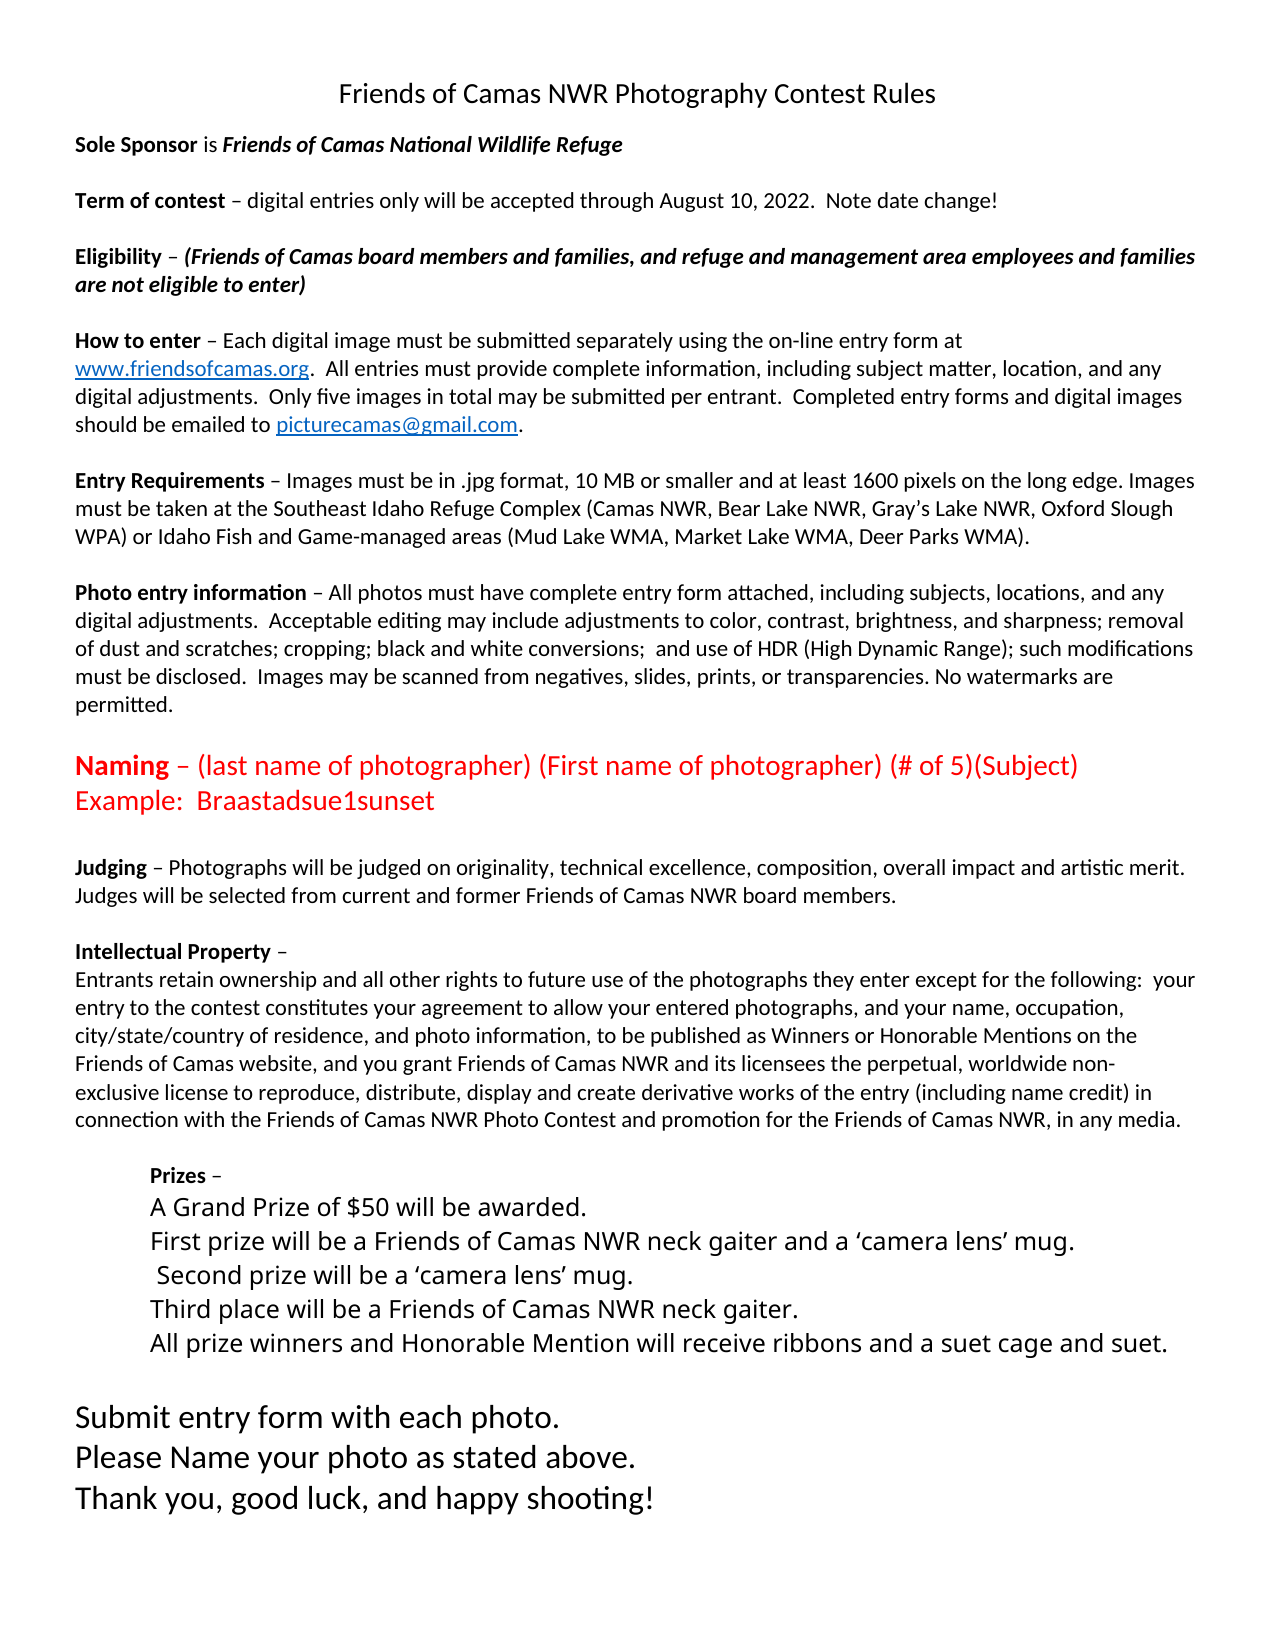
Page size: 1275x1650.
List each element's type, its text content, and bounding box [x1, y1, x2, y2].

text Third place will be a Friends of Camas NWR neck gaiter. [75, 1292, 1200, 1326]
text Entrants retain ownership and all other rights to future use of the photographs they enter except for the following: your entry to the contest constitutes your agreement to allow your entered photographs, and your name, occupation, city/state/country of residence, and photo information, to be published as Winners or Honorable Mentions on the Friends of Camas website, and you grant Friends of Camas NWR and its licensees the perpetual, worldwide non-exclusive license to reproduce, distribute, display and create derivative works of the entry (including name credit) in connection with the Friends of Camas NWR Photo Contest and promotion for the Friends of Camas NWR, in any media. [75, 966, 1200, 1134]
text Please Name your photo as stated above. [75, 1436, 1200, 1477]
text Second prize will be a ‘camera lens’ mug. [75, 1258, 1200, 1292]
text Friends of Camas NWR Photography Contest Rules [75, 75, 1200, 111]
text Prizes – [150, 1162, 1200, 1190]
text Submit entry form with each photo. [75, 1396, 1200, 1436]
text Judging – Photographs will be judged on originality, technical excellence, composition, overall impact and artistic merit. Judges will be selected from current and former Friends of Camas NWR board members. [75, 853, 1200, 909]
text Eligibility – (Friends of Camas board members and families, and refuge and management area employees and families are not eligible to enter) [75, 242, 1200, 298]
text Naming – (last name of photographer) (First name of photographer) (# of 5)(Subject) Example: Braastadsue1sunset [75, 747, 1200, 818]
text Intellectual Property – [75, 937, 1200, 966]
text Term of contest – digital entries only will be accepted through August 10, 2022. Note date change! [75, 186, 1200, 214]
text Thank you, good luck, and happy shooting! [75, 1477, 1200, 1518]
text Entry Requirements – Images must be in .jpg format, 10 MB or smaller and at least 1600 pixels on the long edge. Images must be taken at the Southeast Idaho Refuge Complex (Camas NWR, Bear Lake NWR, Gray’s Lake NWR, Oxford Slough WPA) or Idaho Fish and Game-managed areas (Mud Lake WMA, Market Lake WMA, Deer Parks WMA). [75, 466, 1200, 550]
text A Grand Prize of $50 will be awarded. [150, 1190, 1200, 1224]
text First prize will be a Friends of Camas NWR neck gaiter and a ‘camera lens’ mug. [150, 1224, 1200, 1258]
text Photo entry information – All photos must have complete entry form attached, including subjects, locations, and any digital adjustments. Acceptable editing may include adjustments to color, contrast, brightness, and sharpness; removal of dust and scratches; cropping; black and white conversions; and use of HDR (High Dynamic Range); such modifications must be disclosed. Images may be scanned from negatives, slides, prints, or transparencies. No watermarks are permitted. [75, 578, 1200, 718]
text All prize winners and Honorable Mention will receive ribbons and a suet cage and suet. [75, 1326, 1200, 1360]
text Sole Sponsor is Friends of Camas National Wildlife Refuge [75, 130, 1200, 158]
text How to enter – Each digital image must be submitted separately using the on-line entry form at www.friendsofcamas.org. All entries must provide complete information, including subject matter, location, and any digital adjustments. Only five images in total may be submitted per entrant. Completed entry forms and digital images should be emailed to picturecamas@gmail.com. [75, 326, 1200, 438]
